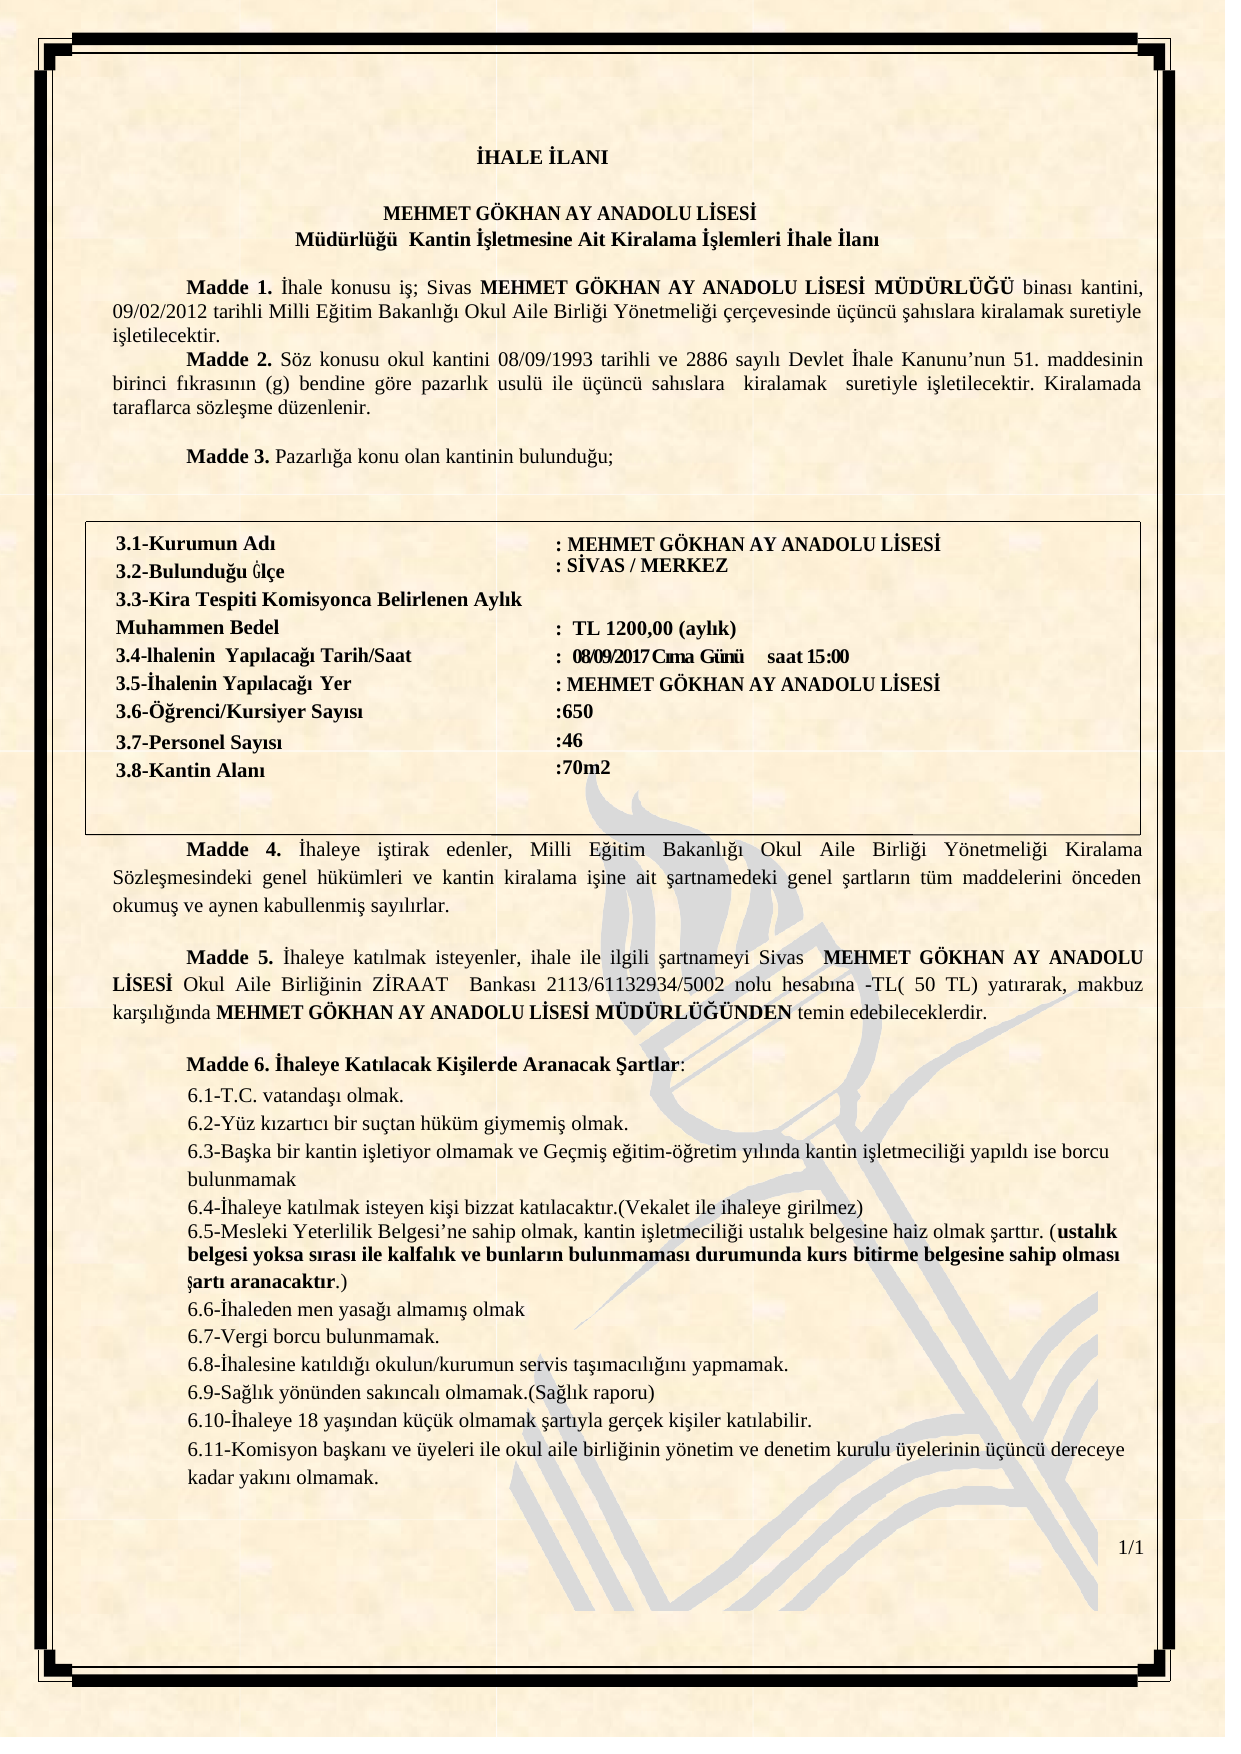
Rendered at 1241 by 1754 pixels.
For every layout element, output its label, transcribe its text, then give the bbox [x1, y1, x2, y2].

list 6.6-İhaleden men yasağı almamış olmak [187, 1294, 1155, 1322]
text Madde 3. Pazarlığa konu olan kantinin bulunduğu; [186, 444, 889, 468]
list 6.10-İhaleye 18 yaşından küçük olmamak şartıyla gerçek kişiler katılabilir. [187, 1405, 1155, 1433]
list 6.5-Mesleki Yeterlilik Belgesi’ne sahip olmak, kantin işletmeciliği ustalık belgesine haiz olmak şarttır. (ustalık belgesi yoksa sırası ile kalfalık ve bunların bulunmaması durumunda kurs bitirme belgesine sahip olması şartı aranacaktır.) [187, 1220, 1144, 1294]
list 6.7-Vergi borcu bulunmamak. [187, 1322, 1155, 1349]
text 1/1 [102, 1534, 1144, 1559]
list 6.1-T.C. vatandaşı olmak. [187, 1080, 1155, 1108]
text Madde 6. İhaleye Katılacak Kişilerde Aranacak Şartlar: [112, 1052, 1144, 1076]
text Madde 5. İhaleye katılmak isteyenler, ihale ile ilgili şartnameyi Sivas MEHMET GÖKHAN AY ANADOLU LİSESİ Okul Aile Birliğinin ZİRAAT Bankası 2113/61132934/5002 nolu hesabına -TL( 50 TL) yatırarak, makbuz karşılığında MEHMET GÖKHAN AY ANADOLU LİSESİ MÜDÜRLÜĞÜNDEN temin edebileceklerdir. [112, 945, 1144, 1024]
list 6.8-İhalesine katıldığı okulun/kurumun servis taşımacılığını yapmamak. [187, 1349, 1155, 1377]
subtitle İHALE İLANI [102, 145, 894, 169]
list 6.11-Komisyon başkanı ve üyeleri ile okul aile birliğinin yönetim ve denetim kurulu üyelerinin üçüncü dereceye kadar yakını olmamak. [187, 1434, 1143, 1490]
list 6.4-İhaleye katılmak isteyen kişi bizzat katılacaktır.(Vekalet ile ihaleye girilmez) [187, 1192, 1155, 1220]
list 6.3-Başka bir kantin işletiyor olmamak ve Geçmiş eğitim-öğretim yılında kantin işletmeciliği yapıldı ise borcu bulunmamak [187, 1136, 1155, 1192]
list 6.2-Yüz kızartıcı bir suçtan hüküm giymemiş olmak. [187, 1108, 1155, 1136]
text Müdürlüğü Kantin İşletmesine Ait Kiralama İşlemleri İhale İlanı [102, 227, 889, 251]
list 6.9-Sağlık yönünden sakıncalı olmamak.(Sağlık raporu) [187, 1377, 1155, 1405]
text Madde 4. İhaleye iştirak edenler, Milli Eğitim Bakanlığı Okul Aile Birliği Yönetmeliği Kiralama Sözleşmesindeki genel hükümleri ve kantin kiralama işine ait şartnamedeki genel şartların tüm maddelerini önceden okumuş ve aynen kabullenmiş sayılırlar. [112, 837, 1143, 917]
picture [0, 0, 1225, 1737]
text MEHMET GÖKHAN AY ANADOLU LİSESİ [102, 194, 894, 227]
text Madde 2. Söz konusu okul kantini 08/09/1993 tarihli ve 2886 sayılı Devlet İhale Kanunu’nun 51. maddesinin birinci fıkrasının (g) bendine göre pazarlık usulü ile üçüncü sahıslara kiralamak suretiyle işletilecektir. Kiralamada taraflarca sözleşme düzenlenir. [112, 347, 1144, 419]
text Madde 1. İhale konusu iş; Sivas MEHMET GÖKHAN AY ANADOLU LİSESİ MÜDÜRLÜĞÜ binası kantini, 09/02/2012 tarihli Milli Eğitim Bakanlığı Okul Aile Birliği Yönetmeliği çerçevesinde üçüncü şahıslara kiralamak suretiyle işletilecektir. [112, 275, 1144, 347]
